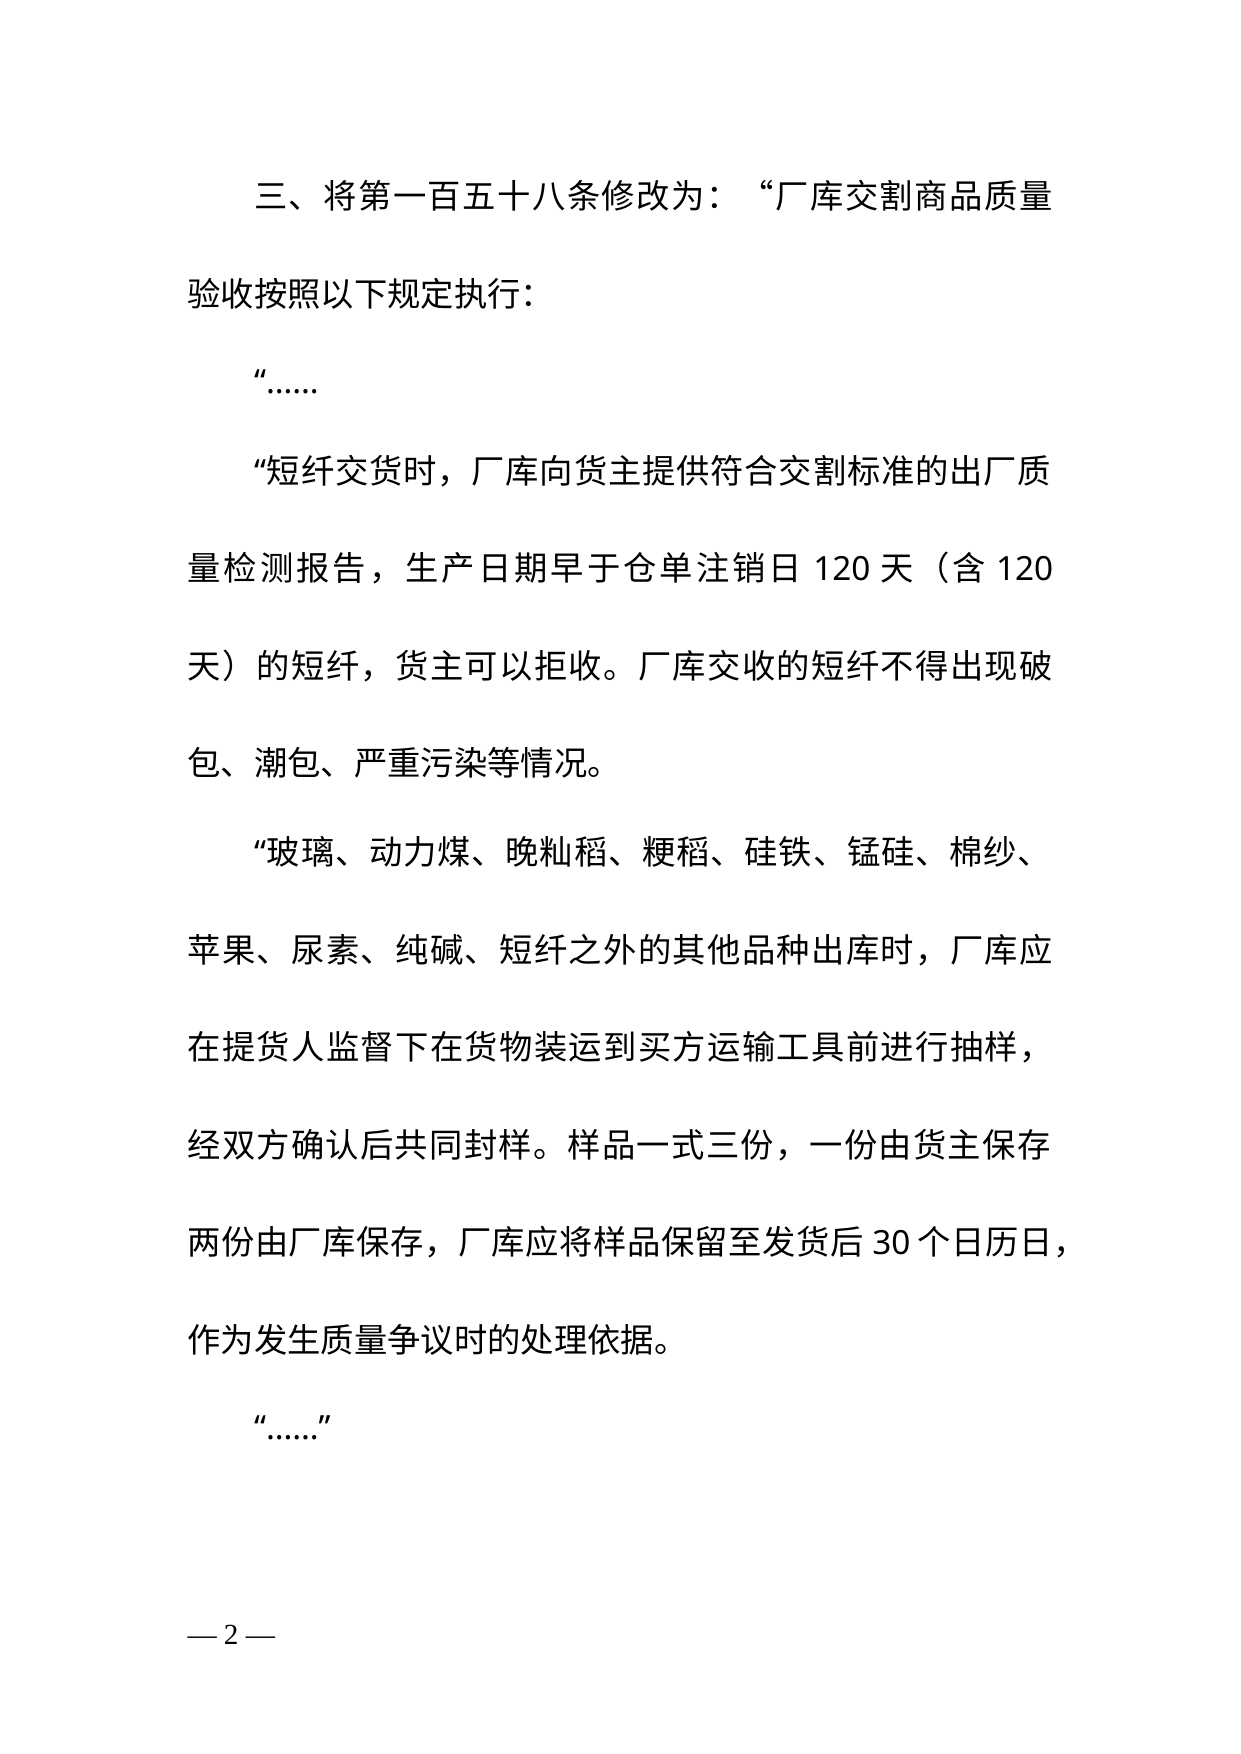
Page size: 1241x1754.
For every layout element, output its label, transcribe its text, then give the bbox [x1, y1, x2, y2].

text “…… [187, 348, 1053, 413]
text “短纤交货时，厂库向货主提供符合交割标准的出厂质量检测报告，生产日期早于仓单注销日120天（含120天）的短纤，货主可以拒收。厂库交收的短纤不得出现破包、潮包、严重污染等情况。 [187, 436, 1053, 794]
text “玻璃、动力煤、晚籼稻、粳稻、硅铁、锰硅、棉纱、苹果、尿素、纯碱、短纤之外的其他品种出库时，厂库应在提货人监督下在货物装运到买方运输工具前进行抽样，经双方确认后共同封样。样品一式三份，一份由货主保存，两份由厂库保存，厂库应将样品保留至发货后30个日历日，作为发生质量争议时的处理依据。 [187, 818, 1053, 1370]
text 三、将第一百五十八条修改为：“厂库交割商品质量验收按照以下规定执行： [187, 162, 1053, 324]
text “……” [187, 1394, 1053, 1459]
